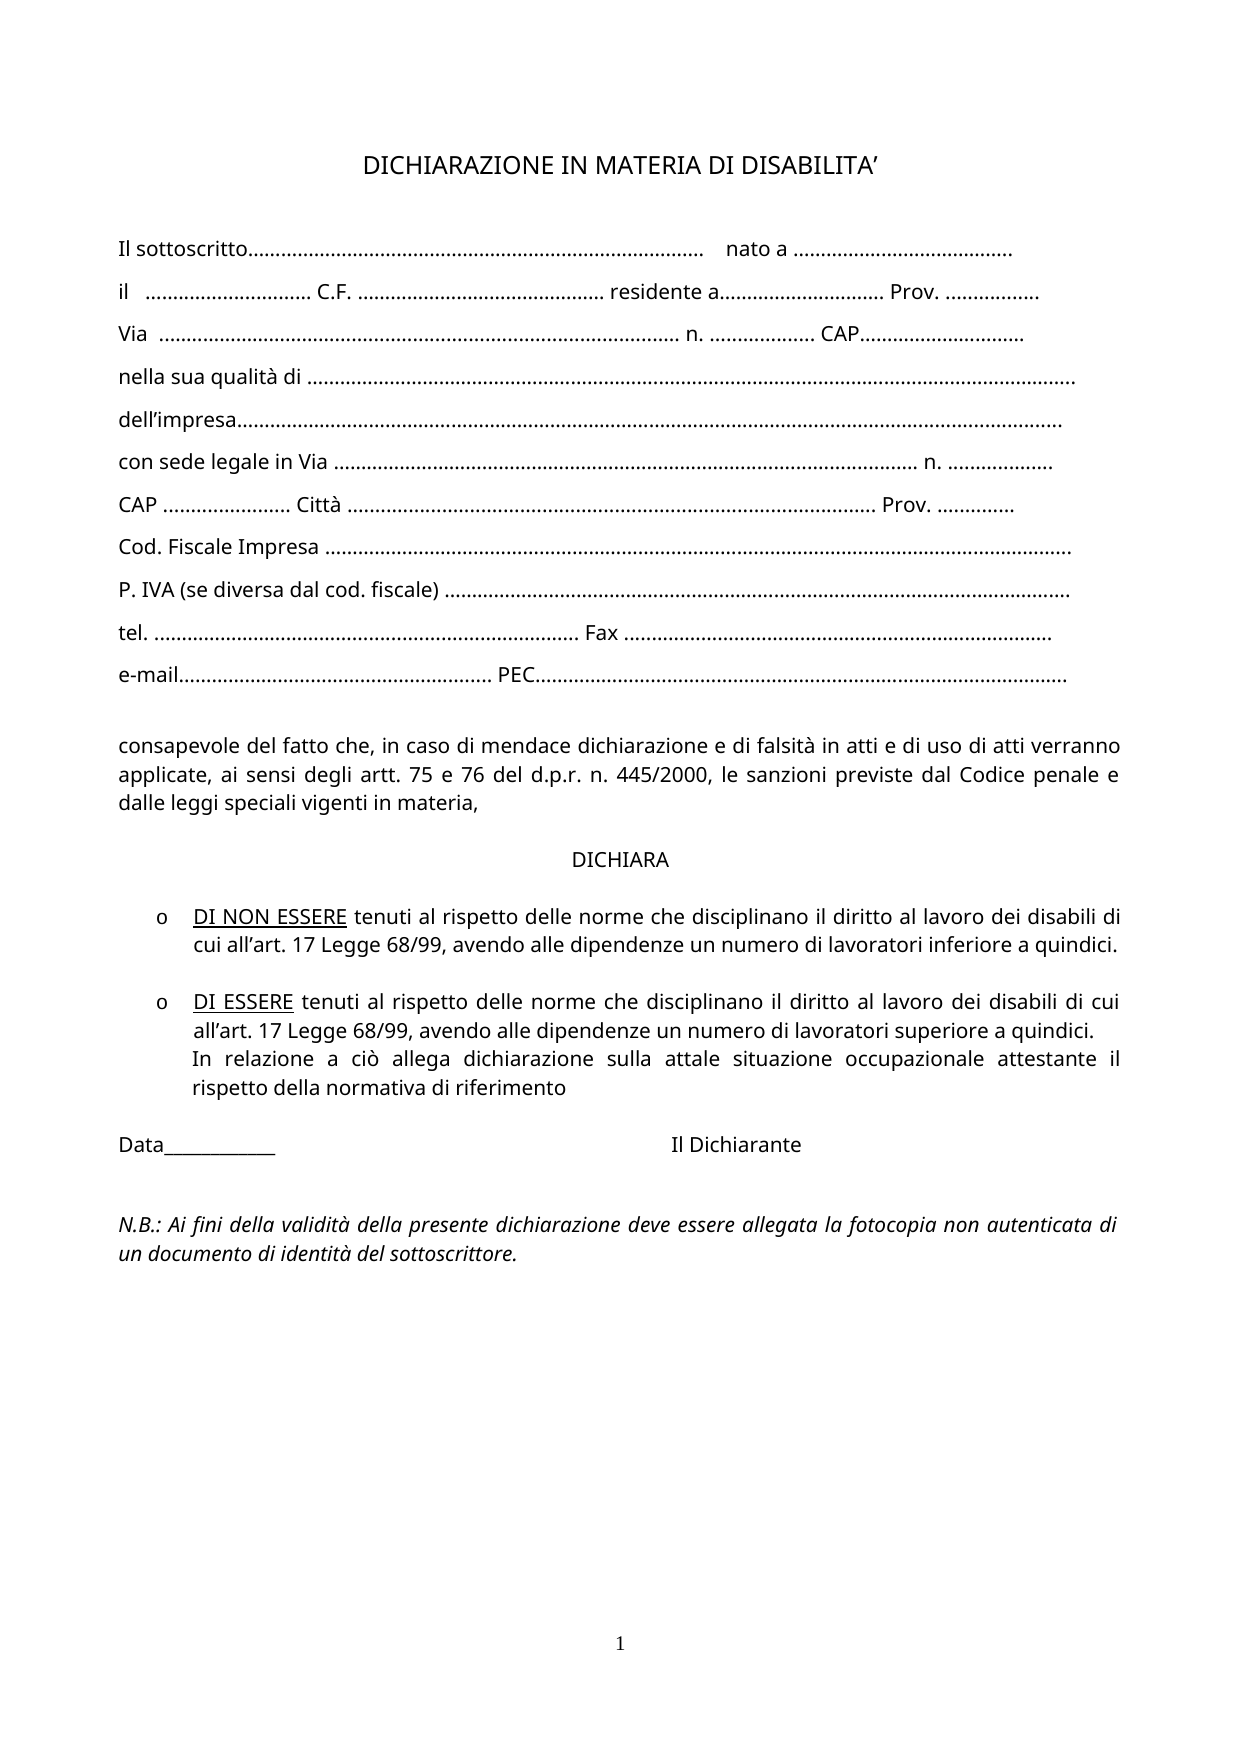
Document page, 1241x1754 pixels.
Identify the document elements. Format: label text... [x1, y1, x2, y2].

list DI NON ESSERE tenuti al rispetto delle norme che disciplinano il diritto al lavoro dei disabili di cui all’art. 17 Legge 68/99, avendo alle dipendenze un numero di lavoratori inferiore a quindici. [156, 902, 1122, 959]
text Il sottoscritto………...………………………………………………….……….... nato a ……………..………………….. [118, 234, 1122, 263]
text N.B.: Ai fini della validità della presente dichiarazione deve essere allegata la fotocopia non autenticata di un documento di identità del sottoscrittore. [118, 1211, 1122, 1267]
text Via ..………………………….............................................................. n. ................... CAP………………………… [118, 319, 1122, 348]
text P. IVA (se diversa dal cod. fiscale) ………………………………………………………………………………………..…………. [118, 575, 1122, 603]
text Data____________ Il Dichiarante [118, 1130, 1122, 1158]
text il ……..…................… C.F. ……………………………………… residente a………………..………. Prov. ................. [118, 277, 1122, 305]
text Cod. Fiscale Impresa ……………………………………………………………………………….……………………………………... [118, 532, 1122, 561]
text tel. ...…………………………….........................……….…... Fax .....………………………………………………………………. [118, 618, 1122, 646]
text con sede legale in Via …………………………………………………………..…….............................… n. ................... [118, 447, 1122, 476]
text e-mail…………………………………………......... PEC……………………………………………………………………………………. [118, 660, 1122, 689]
text In relazione a ciò allega dichiarazione sulla attale situazione occupazionale attestante il rispetto della normativa di riferimento [192, 1044, 1122, 1101]
text DICHIARA [118, 845, 1122, 873]
text nella sua qualità di ………………………………………………………..…….………………………………………………………….. [118, 362, 1122, 391]
text DICHIARAZIONE IN MATERIA DI DISABILITA’ [118, 148, 1122, 182]
text CAP ....................... Città ............................................................................................... Prov. …........... [118, 490, 1122, 518]
list DI ESSERE tenuti al rispetto delle norme che disciplinano il diritto al lavoro dei disabili di cui all’art. 17 Legge 68/99, avendo alle dipendenze un numero di lavoratori superiore a quindici. [156, 987, 1122, 1044]
text consapevole del fatto che, in caso di mendace dichiarazione e di falsità in atti e di uso di atti verranno applicate, ai sensi degli artt. 75 e 76 del d.p.r. n. 445/2000, le sanzioni previste dal Codice penale e dalle leggi speciali vigenti in materia, [118, 731, 1122, 817]
text dell’impresa……………………………………………………………………………………………………….…….......................... [118, 405, 1122, 433]
